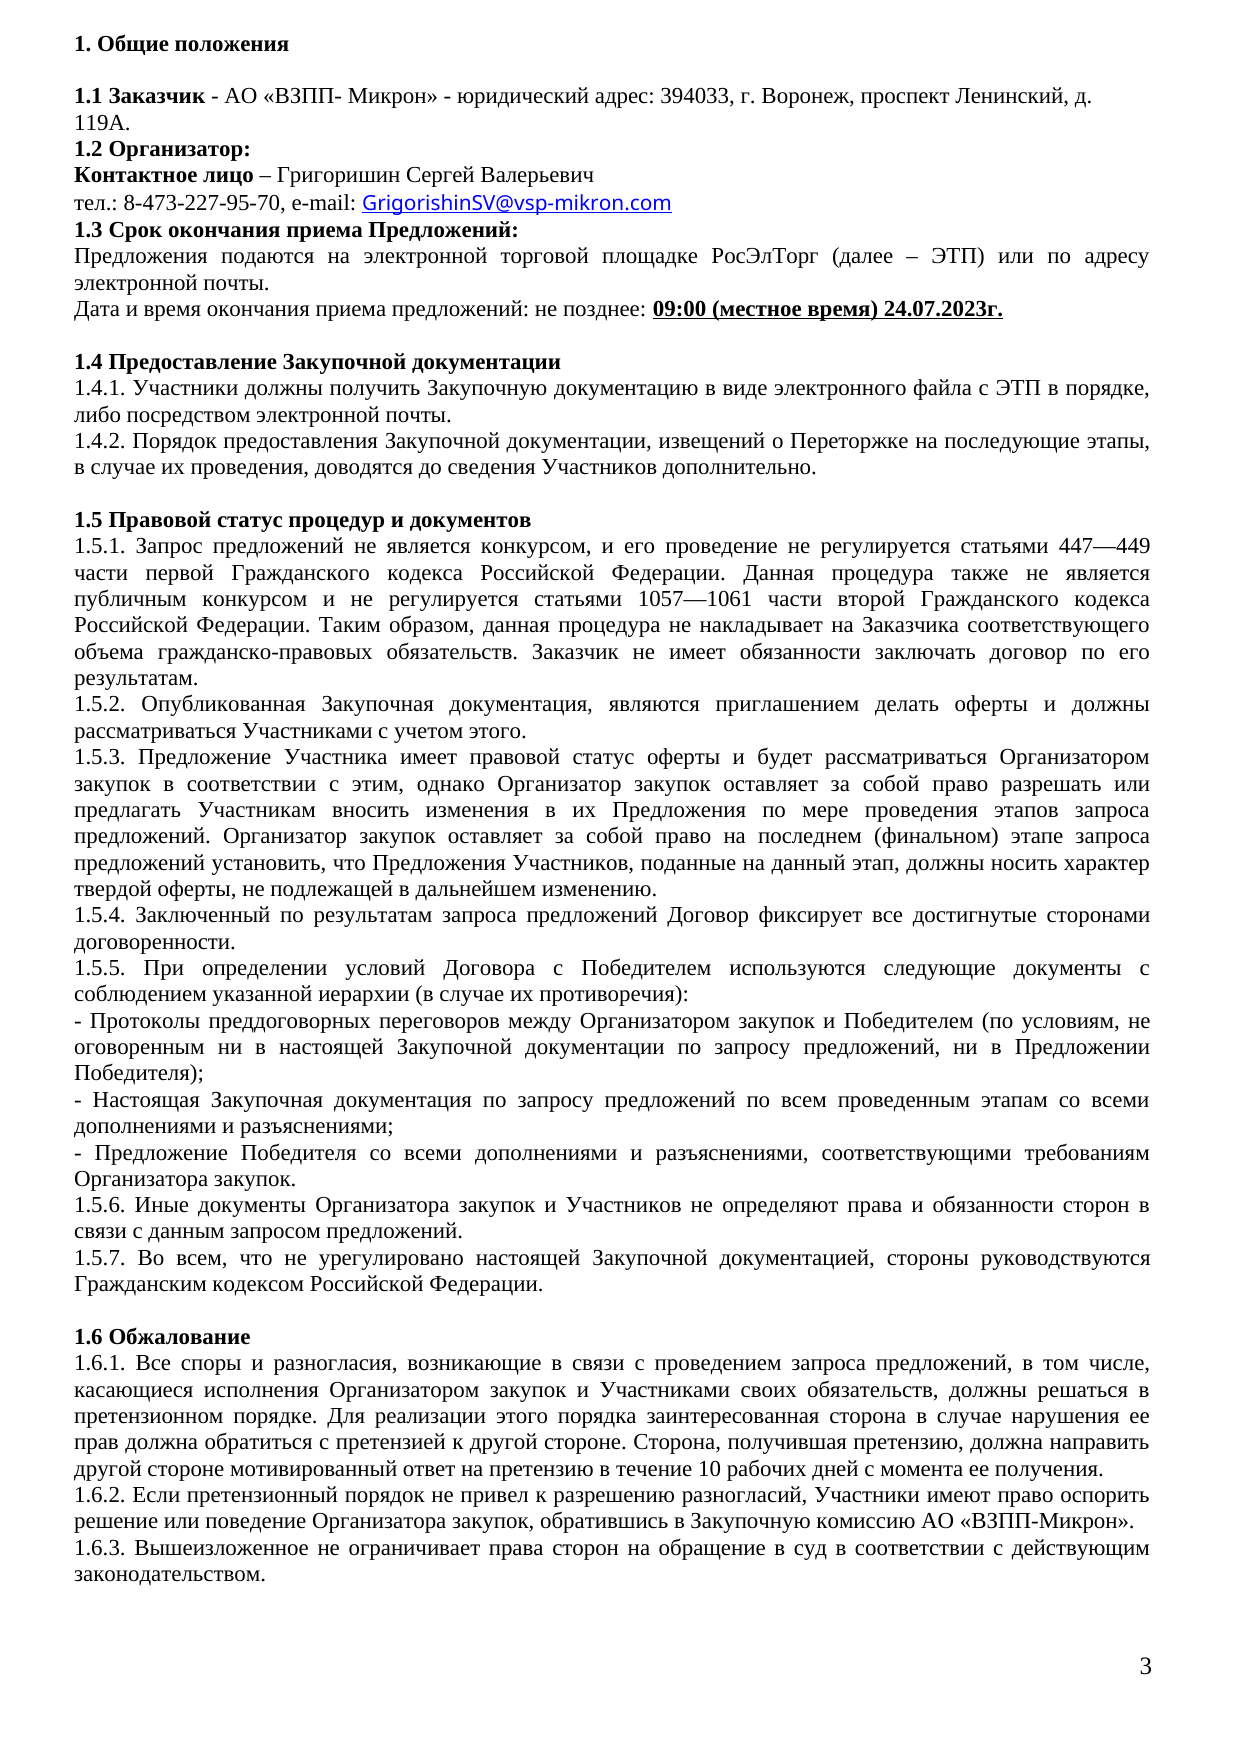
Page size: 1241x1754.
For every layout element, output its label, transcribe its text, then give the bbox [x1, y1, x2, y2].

text 1.5.4. Заключенный по результатам запроса предложений Договор фиксирует все достигнутые сторонами договоренности. [74, 901, 1152, 954]
text 1.5.1. Запрос предложений не является конкурсом, и его проведение не регулируется статьями 447—449 части первой Гражданского кодекса Российской Федерации. Данная процедура также не является публичным конкурсом и не регулируется статьями 1057—1061 части второй Гражданского кодекса Российской Федерации. Таким образом, данная процедура не накладывает на Заказчика соответствующего объема гражданско-правовых обязательств. Заказчик не имеет обязанности заключать договор по его результатам. [74, 532, 1152, 691]
text 1.6.2. Если претензионный порядок не привел к разрешению разногласий, Участники имеют право оспорить решение или поведение Организатора закупок, обратившись в Закупочную комиссию АО «ВЗПП-Микрон». [74, 1481, 1152, 1534]
text 1.5.3. Предложение Участника имеет правовой статус оферты и будет рассматриваться Организатором закупок в соответствии с этим, однако Организатор закупок оставляет за собой право разрешать или предлагать Участникам вносить изменения в их Предложения по мере проведения этапов запроса предложений. Организатор закупок оставляет за собой право на последнем (финальном) этапе запроса предложений установить, что Предложения Участников, поданные на данный этап, должны носить характер твердой оферты, не подлежащей в дальнейшем изменению. [74, 743, 1152, 901]
text 1.6 Обжалование [74, 1323, 1152, 1349]
text 1.4.2. Порядок предоставления Закупочной документации, извещений о Переторжке на последующие этапы, в случае их проведения, доводятся до сведения Участников дополнительно. [74, 427, 1152, 480]
text 1.5.2. Опубликованная Закупочная документация, являются приглашением делать оферты и должны рассматриваться Участниками с учетом этого. [74, 691, 1152, 743]
text 1.4.1. Участники должны получить Закупочную документацию в виде электронного файла с ЭТП в порядке, либо посредством электронной почты. [74, 374, 1152, 427]
text 1.6.3. Вышеизложенное не ограничивает права сторон на обращение в суд в соответствии с действующим законодательством. [74, 1534, 1152, 1587]
text Дата и время окончания приема предложений: не позднее: 09:00 (местное время) 24.07.2023г. [74, 295, 1152, 322]
text 1.4 Предоставление Закупочной документации [74, 348, 1152, 374]
text 1.5 Правовой статус процедур и документов [74, 506, 1152, 532]
text 1.6.1. Все споры и разногласия, возникающие в связи с проведением запроса предложений, в том числе, касающиеся исполнения Организатором закупок и Участниками своих обязательств, должны решаться в претензионном порядке. Для реализации этого порядка заинтересованная сторона в случае нарушения ее прав должна обратиться с претензией к другой стороне. Сторона, получившая претензию, должна направить другой стороне мотивированный ответ на претензию в течение 10 рабочих дней с момента ее получения. [74, 1349, 1152, 1481]
text Контактное лицо – Григоришин Сергей Валерьевич [74, 161, 1152, 188]
text 1.1 Заказчик - АО «ВЗПП- Микрон» - юридический адрес: 394033, г. Воронеж, проспект Ленинский, д. 119А. [74, 82, 1152, 135]
text 1.5.6. Иные документы Организатора закупок и Участников не определяют права и обязанности сторон в связи с данным запросом предложений. [74, 1191, 1152, 1244]
text тел.: 8-473-227-95-70, e-mail: GrigorishinSV@vsp-mikron.com [74, 188, 1152, 216]
text Предложения подаются на электронной торговой площадке РосЭлТорг (далее – ЭТП) или по адресу электронной почты. [74, 242, 1152, 295]
text 1. Общие положения [74, 29, 1152, 56]
text - Предложение Победителя со всеми дополнениями и разъяснениями, соответствующими требованиям Организатора закупок. [74, 1138, 1152, 1191]
text - Протоколы преддоговорных переговоров между Организатором закупок и Победителем (по условиям, не оговоренным ни в настоящей Закупочной документации по запросу предложений, ни в Предложении Победителя); [74, 1007, 1152, 1086]
text 1.2 Организатор: [74, 135, 1152, 161]
text - Настоящая Закупочная документация по запросу предложений по всем проведенным этапам со всеми дополнениями и разъяснениями; [74, 1086, 1152, 1138]
text 1.5.7. Во всем, что не урегулировано настоящей Закупочной документацией, стороны руководствуются Гражданским кодексом Российской Федерации. [74, 1244, 1152, 1297]
text 1.3 Срок окончания приема Предложений: [74, 216, 1152, 242]
text 1.5.5. При определении условий Договора с Победителем используются следующие документы с соблюдением указанной иерархии (в случае их противоречия): [74, 954, 1152, 1007]
